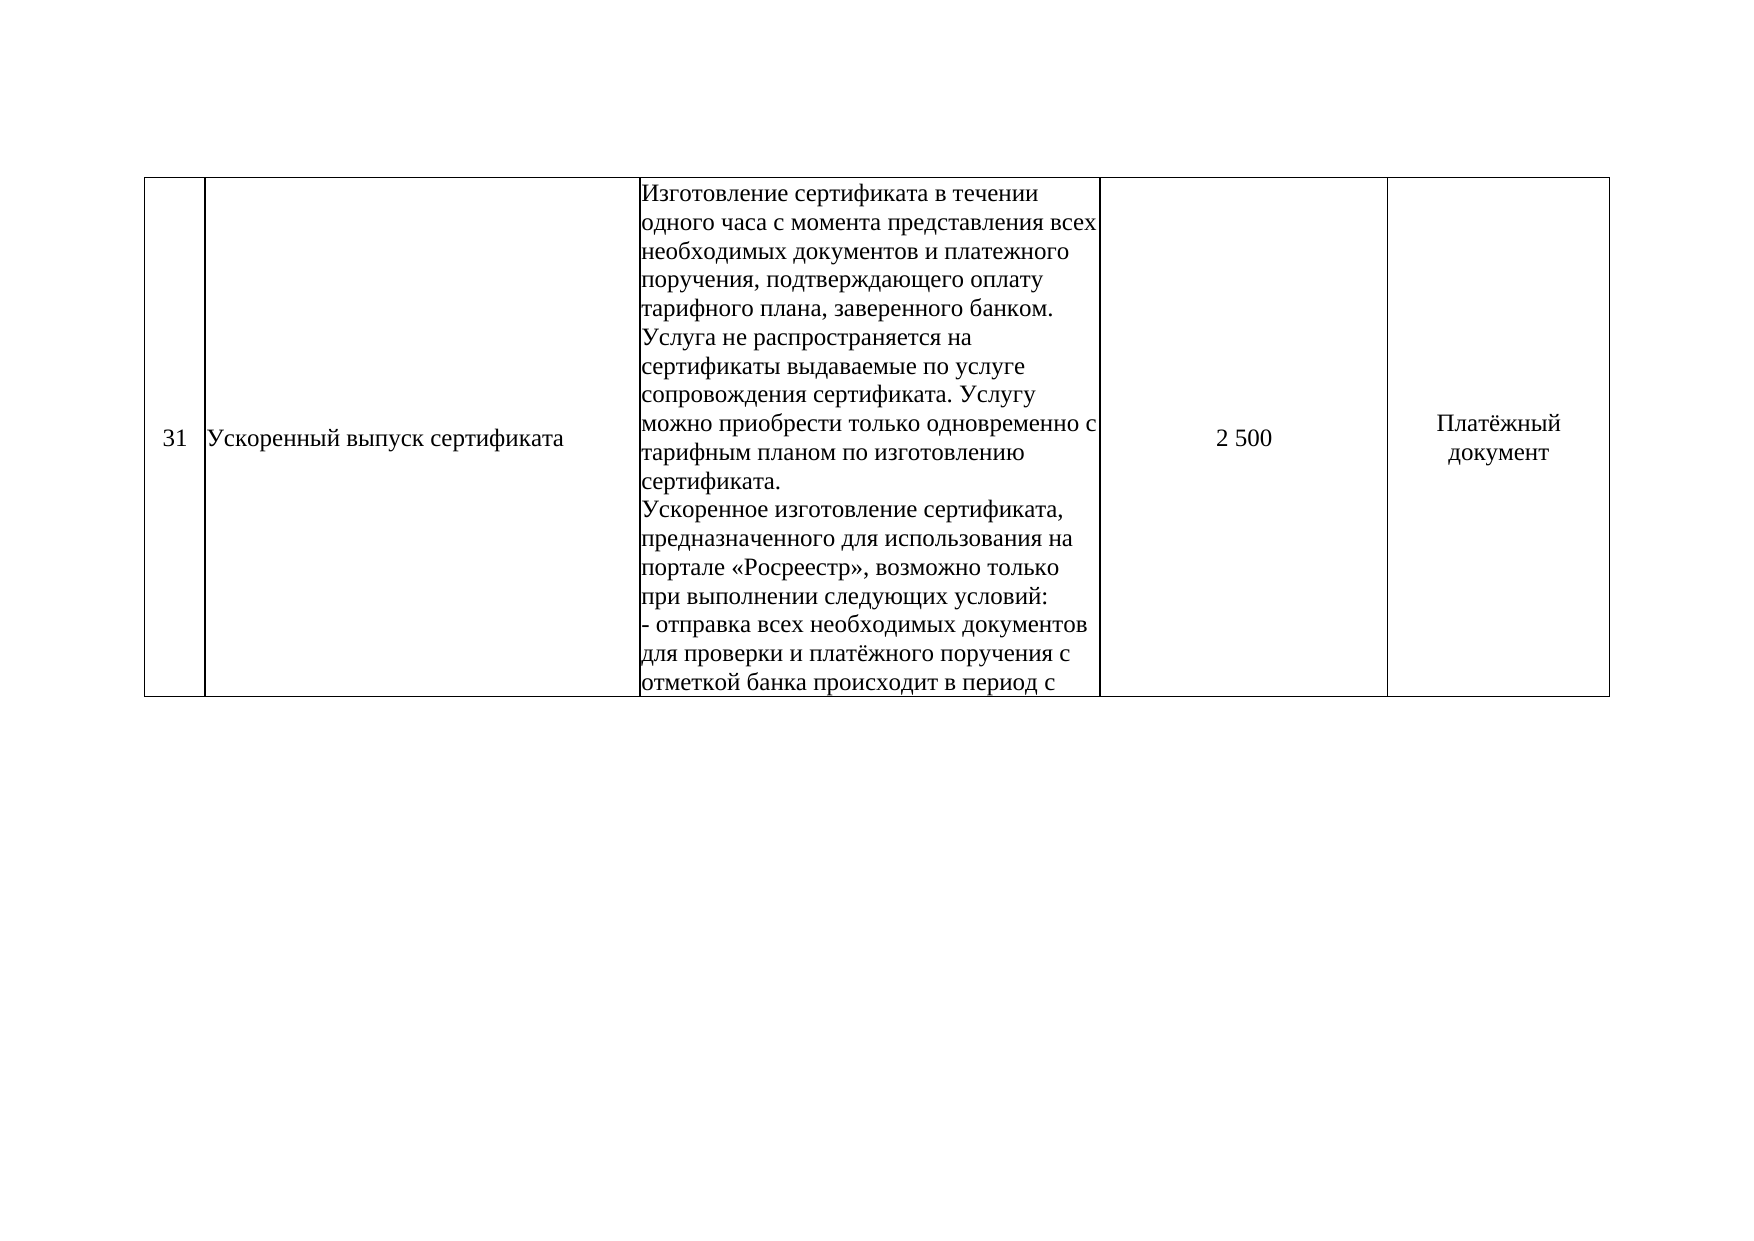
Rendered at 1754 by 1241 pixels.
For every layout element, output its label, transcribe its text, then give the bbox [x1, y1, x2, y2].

table_cell 2 500 [1101, 178, 1387, 696]
table_cell Изготовление сертификата в течении одного часа с момента представления всех необходимых документов и платежного поручения, подтверждающего оплату тарифного плана, заверенного банком. Услуга не распространяется на сертификаты выдаваемые по услуге сопровождения сертификата. Услугу можно приобрести только одновременно с тарифным планом по изготовлению сертификата. Ускоренное изготовление сертификата, предназначенного для использования на портале «Росреестр», возможно только при выполнении следующих условий: - отправка всех необходимых документов для проверки и платёжного поручения с отметкой банка происходит в период с 7:00 до 15:00 по московскому времени; [641, 178, 1099, 696]
table_cell 31 [145, 178, 204, 696]
table_cell Ускоренный выпуск сертификата [206, 178, 639, 696]
table_cell Платёжный документ [1388, 178, 1609, 696]
